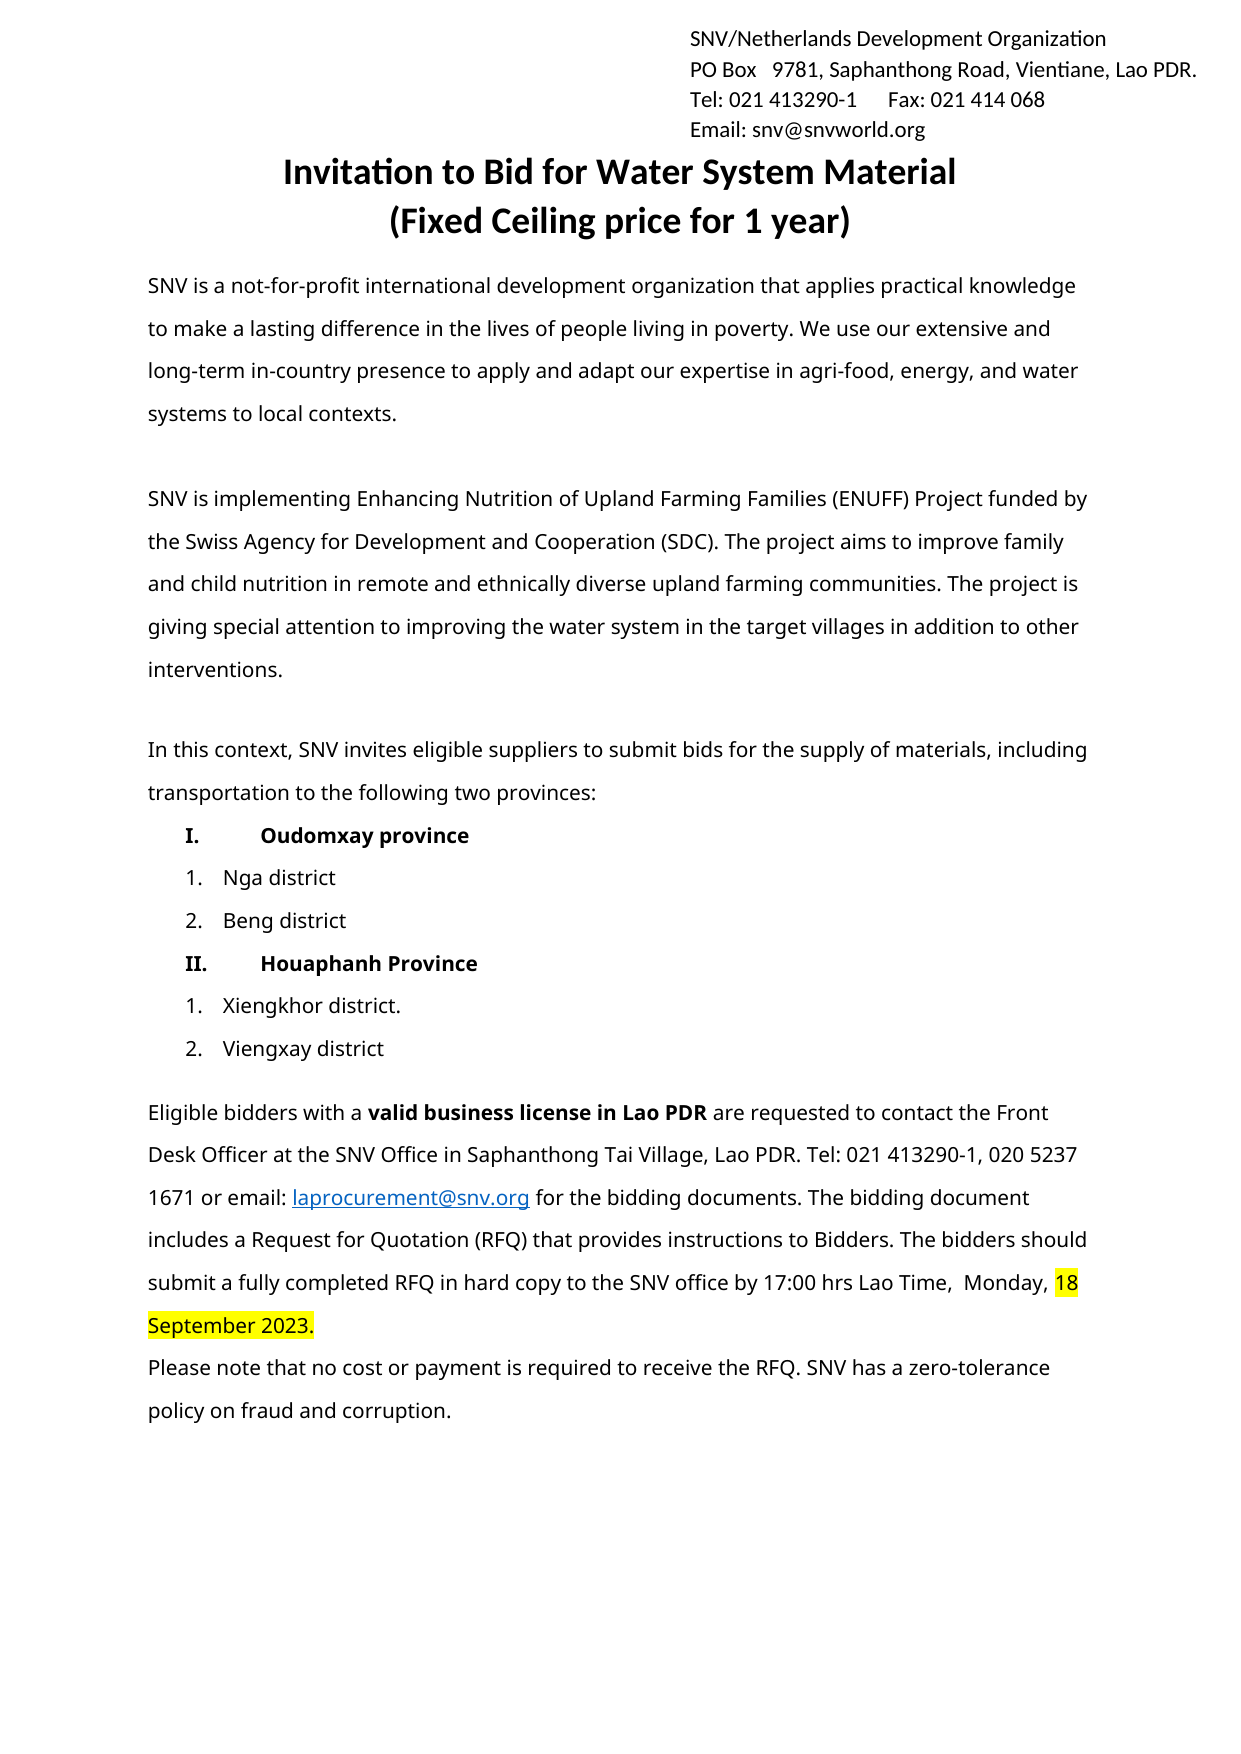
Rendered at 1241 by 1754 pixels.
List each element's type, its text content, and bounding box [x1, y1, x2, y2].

text (Fixed Ceiling price for 1 year) [148, 197, 1092, 243]
text Invitation to Bid for Water System Material [148, 148, 1092, 193]
text Eligible bidders with a valid business license in Lao PDR are requested to contact the Front Desk Officer at the SNV Office in Saphanthong Tai Village, Lao PDR. Tel: 021 413290-1, 020 5237 1671 or email: laprocurement@snv.org for the bidding documents. The bidding document includes a Request for Quotation (RFQ) that provides instructions to Bidders. The bidders should submit a fully completed RFQ in hard copy to the SNV office by 17:00 hrs Lao Time, Monday, 18 September 2023. [148, 1098, 1092, 1339]
list Houaphanh Province [185, 949, 1092, 977]
list Beng district [185, 906, 1092, 934]
text Please note that no cost or payment is required to receive the RFQ. SNV has a zero-tolerance policy on fraud and corruption. [148, 1353, 1092, 1424]
list Oudomxay province [185, 821, 1092, 849]
text SNV is implementing Enhancing Nutrition of Upland Farming Families (ENUFF) Project funded by the Swiss Agency for Development and Cooperation (SDC). The project aims to improve family and child nutrition in remote and ethnically diverse upland farming communities. The project is giving special attention to improving the water system in the target villages in addition to other interventions. [148, 484, 1092, 683]
text In this context, SNV invites eligible suppliers to submit bids for the supply of materials, including transportation to the following two provinces: [148, 736, 1092, 807]
list Viengxay district [185, 1034, 1092, 1062]
list Nga district [185, 863, 1092, 892]
text SNV is a not-for-profit international development organization that applies practical knowledge to make a lasting difference in the lives of people living in poverty. We use our extensive and long-term in-country presence to apply and adapt our expertise in agri-food, energy, and water systems to local contexts. [148, 271, 1092, 428]
list Xiengkhor district. [185, 991, 1092, 1020]
